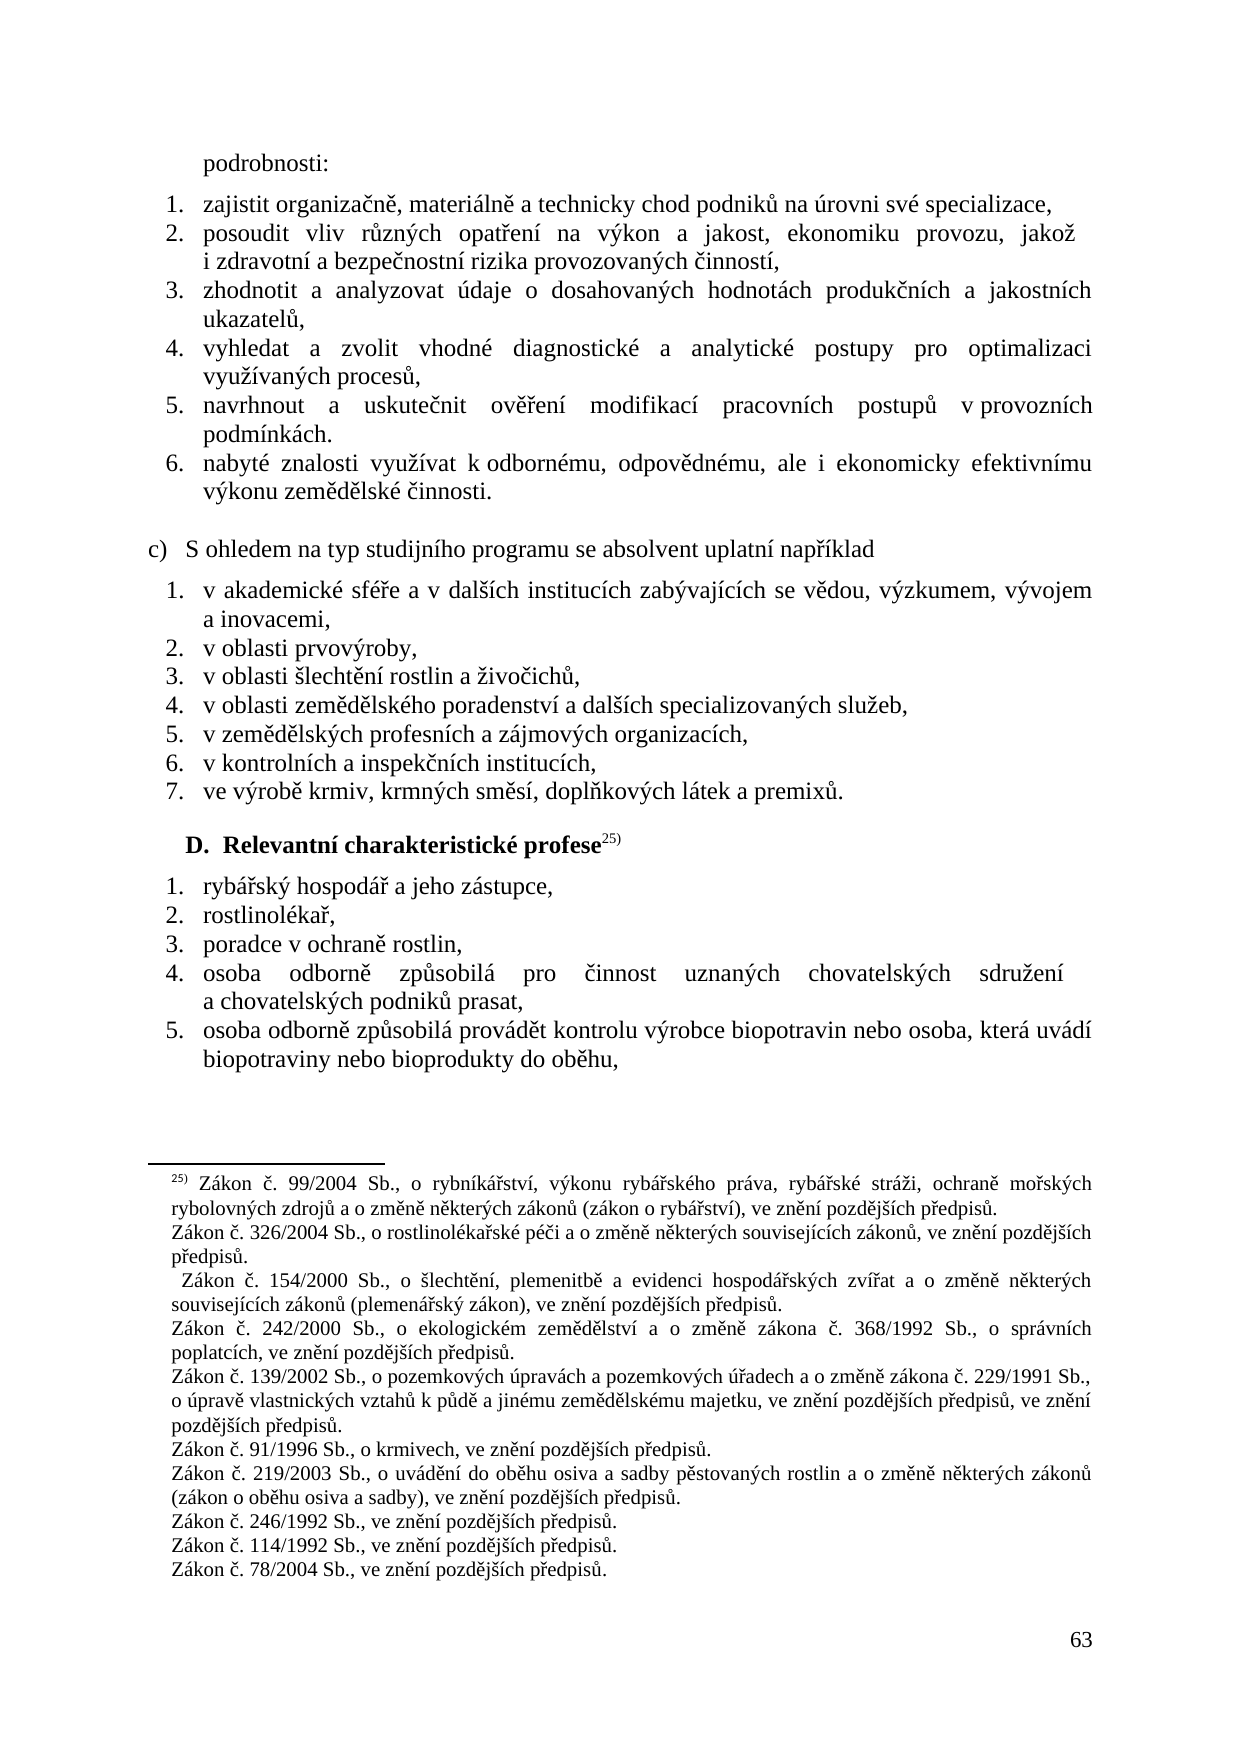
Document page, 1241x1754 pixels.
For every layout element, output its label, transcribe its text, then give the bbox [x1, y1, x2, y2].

list v akademické sféře a v dalších institucích zabývajících se vědou, výzkumem, vývojem a inovacemi, [166, 575, 1093, 633]
list posoudit vliv různých opatření na výkon a jakost, ekonomiku provozu, jakož i zdravotní a bezpečnostní rizika provozovaných činností, [165, 218, 1093, 275]
list navrhnout a uskutečnit ověření modifikací pracovních postupů v provozních podmínkách. [165, 390, 1093, 448]
list poradce v ochraně rostlin, [165, 929, 1093, 958]
list osoba odborně způsobilá pro činnost uznaných chovatelských sdružení a chovatelských podniků prasat, [165, 958, 1093, 1015]
list v zemědělských profesních a zájmových organizacích, [165, 719, 1093, 748]
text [165, 148, 1093, 176]
list ve výrobě krmiv, krmných směsí, doplňkových látek a premixů. [165, 776, 1093, 805]
list nabyté znalosti využívat k odbornému, odpovědnému, ale i ekonomicky efektivnímu výkonu zemědělské činnosti. [165, 448, 1093, 505]
list rostlinolékař, [165, 900, 1093, 929]
list Relevantní charakteristické profese) [185, 830, 1093, 859]
list zajistit organizačně, materiálně a technicky chod podniků na úrovni své specializace, [165, 189, 1093, 218]
list v oblasti zemědělského poradenství a dalších specializovaných služeb, [165, 690, 1093, 719]
list v kontrolních a inspekčních institucích, [165, 748, 1093, 776]
text S ohledem na typ studijního programu se absolvent uplatní například [148, 534, 1093, 563]
list v oblasti prvovýroby, [165, 633, 1093, 661]
list zhodnotit a analyzovat údaje o dosahovaných hodnotách produkčních a jakostních ukazatelů, [165, 275, 1093, 333]
list v oblasti šlechtění rostlin a živočichů, [165, 661, 1093, 690]
list rybářský hospodář a jeho zástupce, [165, 871, 1093, 900]
list vyhledat a zvolit vhodné diagnostické a analytické postupy pro optimalizaci využívaných procesů, [165, 333, 1093, 390]
list osoba odborně způsobilá provádět kontrolu výrobce biopotravin nebo osoba, která uvádí biopotraviny nebo bioprodukty do oběhu, [165, 1015, 1093, 1073]
